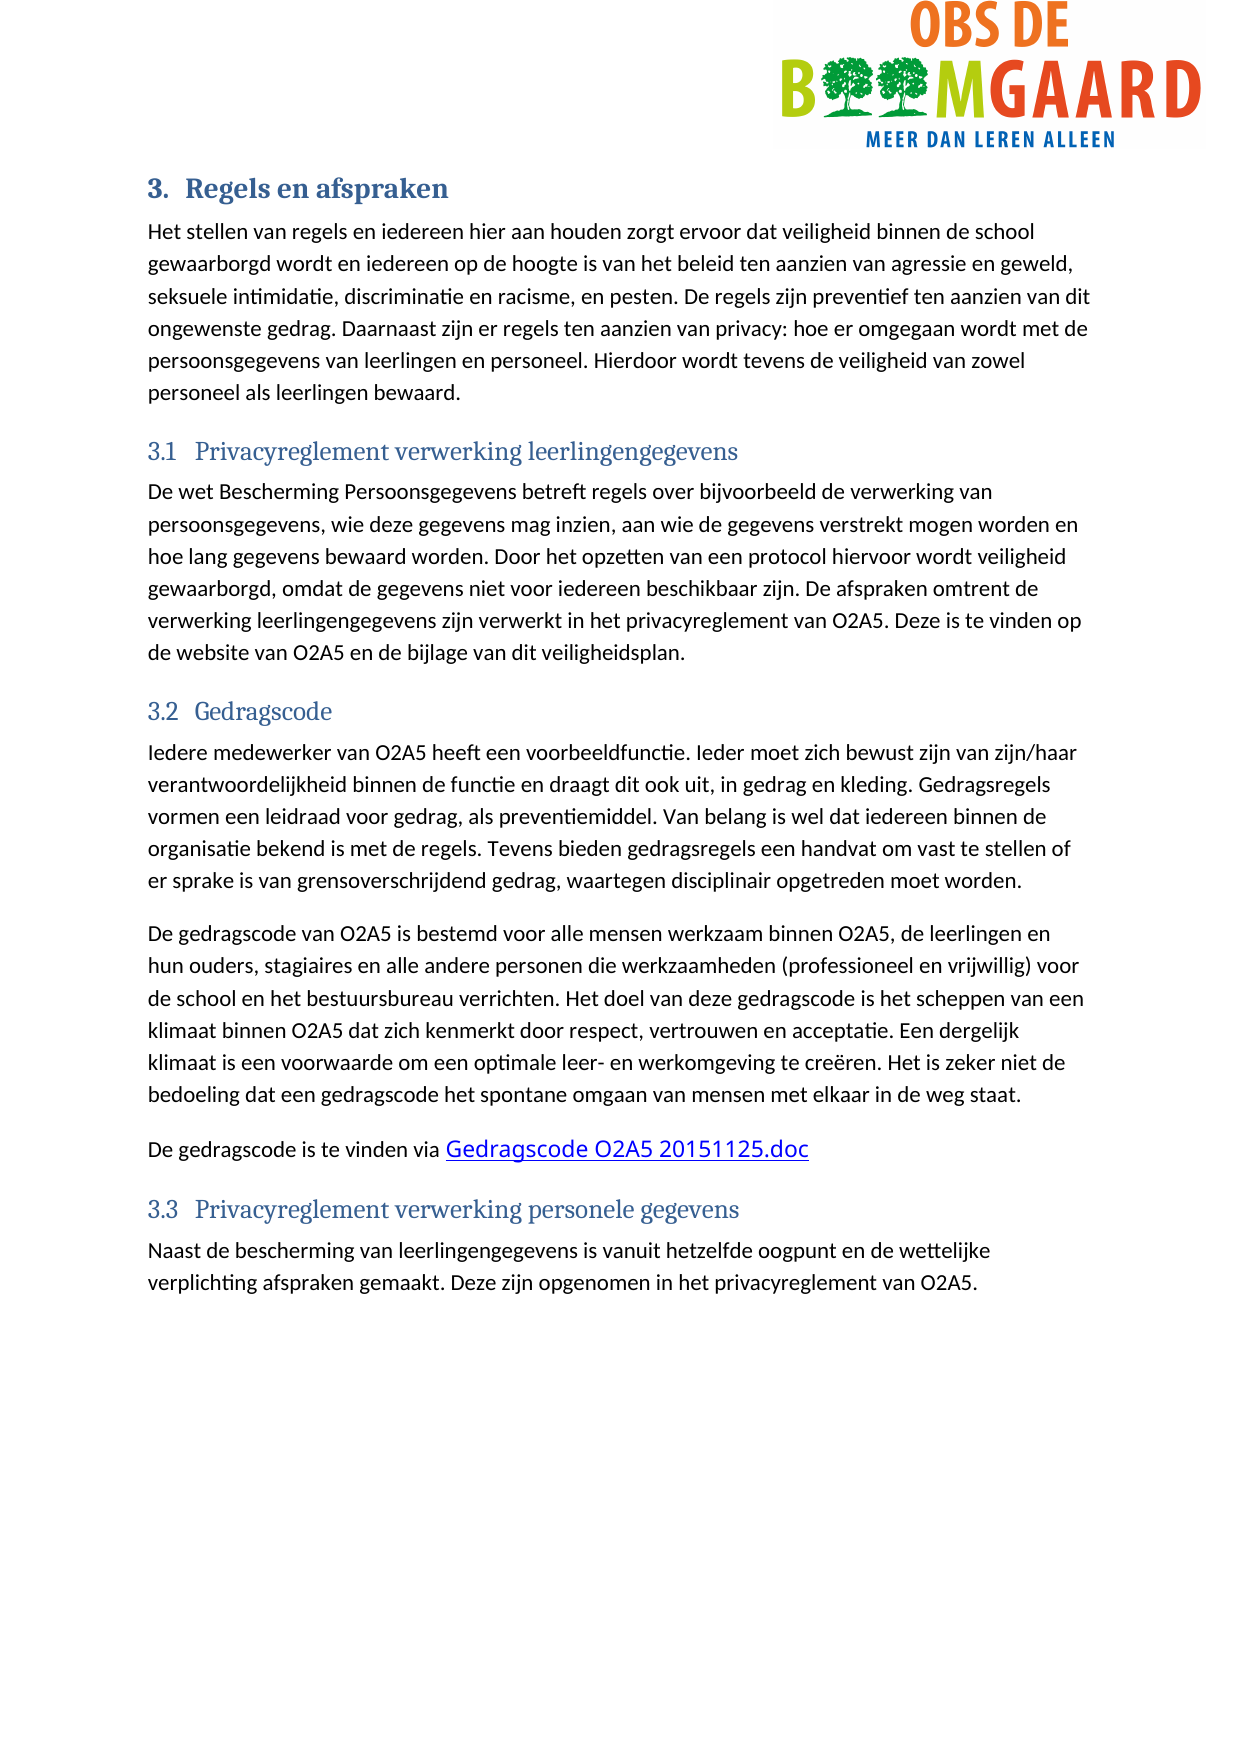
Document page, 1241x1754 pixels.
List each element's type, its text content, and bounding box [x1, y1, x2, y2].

text Het stellen van regels en iedereen hier aan houden zorgt ervoor dat veiligheid binnen de school gewaarborgd wordt en iedereen op de hoogte is van het beleid ten aanzien van agressie en geweld, seksuele intimidatie, discriminatie en racisme, en pesten. De regels zijn preventief ten aanzien van dit ongewenste gedrag. Daarnaast zijn er regels ten aanzien van privacy: hoe er omgegaan wordt met de persoonsgegevens van leerlingen en personeel. Hierdoor wordt tevens de veiligheid van zowel personeel als leerlingen bewaard. [148, 217, 1093, 406]
text De gedragscode is te vinden via Gedragscode O2A5 20151125.doc [148, 1133, 1093, 1164]
text Iedere medewerker van O2A5 heeft een voorbeeldfunctie. Ieder moet zich bewust zijn van zijn/haar verantwoordelijkheid binnen de functie en draagt dit ook uit, in gedrag en kleding. Gedragsregels vormen een leidraad voor gedrag, als preventiemiddel. Van belang is wel dat iedereen binnen de organisatie bekend is met de regels. Tevens bieden gedragsregels een handvat om vast te stellen of er sprake is van grensoverschrijdend gedrag, waartegen disciplinair opgetreden moet worden. [148, 738, 1093, 894]
subtitle Regels en afspraken [148, 173, 1093, 206]
text Naast de bescherming van leerlingengegevens is vanuit hetzelfde oogpunt en de wettelijke verplichting afspraken gemaakt. Deze zijn opgenomen in het privacyreglement van O2A5. [148, 1236, 1093, 1296]
subtitle Privacyreglement verwerking personele gegevens [148, 1194, 1093, 1225]
subtitle Gedragscode [148, 696, 1093, 727]
text De gedragscode van O2A5 is bestemd voor alle mensen werkzaam binnen O2A5, de leerlingen en hun ouders, stagiaires en alle andere personen die werkzaamheden (professioneel en vrijwillig) voor de school en het bestuursbureau verrichten. Het doel van deze gedragscode is het scheppen van een klimaat binnen O2A5 dat zich kenmerkt door respect, vertrouwen en acceptatie. Een dergelijk klimaat is een voorwaarde om een optimale leer- en werkomgeving te creëren. Het is zeker niet de bedoeling dat een gedragscode het spontane omgaan van mensen met elkaar in de weg staat. [148, 919, 1093, 1108]
text De wet Bescherming Persoonsgegevens betreft regels over bijvoorbeeld de verwerking van persoonsgegevens, wie deze gegevens mag inzien, aan wie de gegevens verstrekt mogen worden en hoe lang gegevens bewaard worden. Door het opzetten van een protocol hiervoor wordt veiligheid gewaarborgd, omdat de gegevens niet voor iedereen beschikbaar zijn. De afspraken omtrent de verwerking leerlingengegevens zijn verwerkt in het privacyreglement van O2A5. Deze is te vinden op de website van O2A5 en de bijlage van dit veiligheidsplan. [148, 477, 1093, 666]
subtitle Privacyreglement verwerking leerlingengegevens [148, 436, 1093, 467]
picture [772, 0, 1206, 149]
